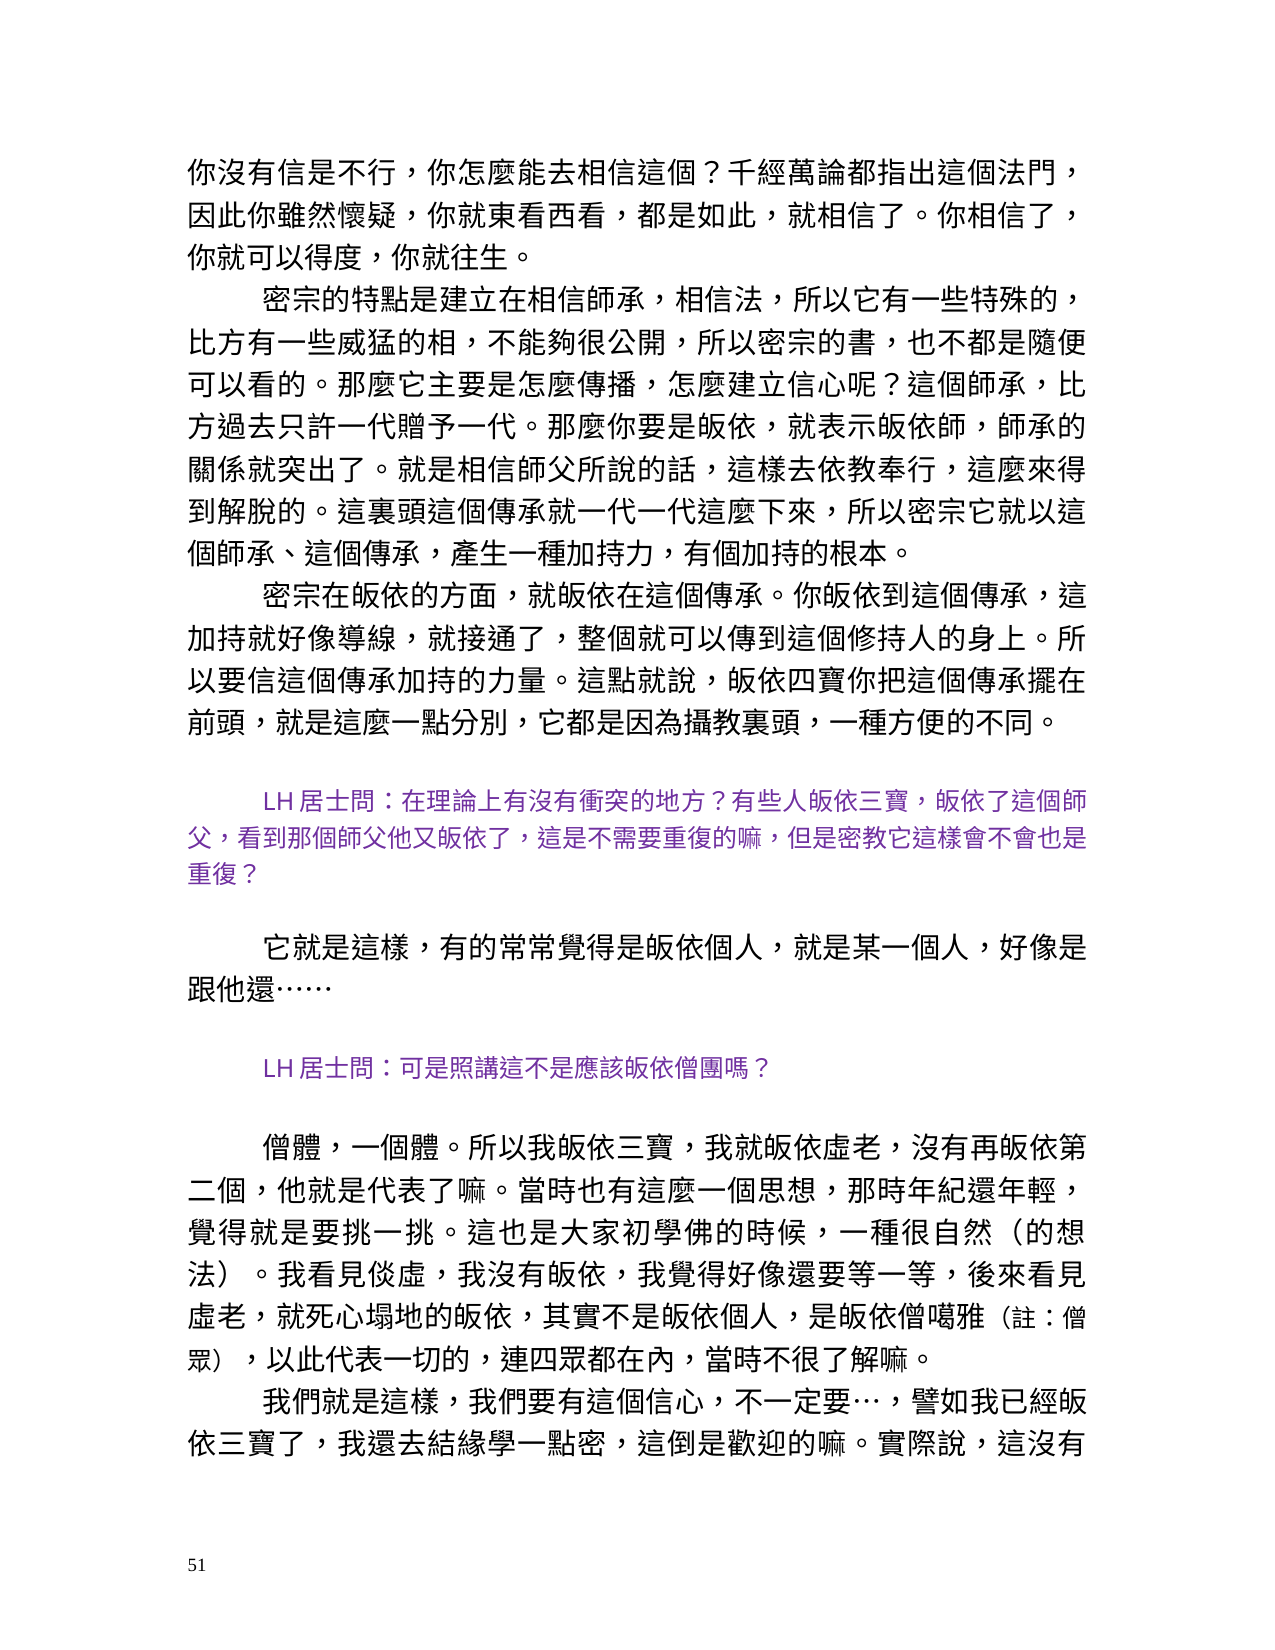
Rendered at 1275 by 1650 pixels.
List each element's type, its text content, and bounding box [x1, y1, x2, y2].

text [187, 1378, 1087, 1463]
text 密宗的特點是建立在相信師承，相信法，所以它有一些特殊的，比方有一些威猛的相，不能夠很公開，所以密宗的書，也不都是隨便可以看的。那麼它主要是怎麼傳播，怎麼建立信心呢？這個師承，比方過去只許一代贈予一代。那麼你要是皈依，就表示皈依師，師承的關係就突出了。就是相信師父所說的話，這樣去依教奉行，這麼來得到解脫的。這裏頭這個傳承就一代一代這麼下來，所以密宗它就以這個師承、這個傳承，產生一種加持力，有個加持的根本。 [187, 277, 1087, 573]
text 僧體，一個體。所以我皈依三寶，我就皈依虛老，沒有再皈依第二個，他就是代表了嘛。當時也有這麼一個思想，那時年紀還年輕，覺得就是要挑一挑。這也是大家初學佛的時候，一種很自然（的想法）。我看見倓虛，我沒有皈依，我覺得好像還要等一等，後來看見虛老，就死心塌地的皈依，其實不是皈依個人，是皈依僧噶雅（註：僧眾），以此代表一切的，連四眾都在內，當時不很了解嘛。 [187, 1125, 1087, 1378]
text LH居士問：在理論上有沒有衝突的地方？有些人皈依三寶，皈依了這個師父，看到那個師父他又皈依了，這是不需要重復的嘛，但是密教它這樣會不會也是重復？ [187, 782, 1087, 891]
text 它就是這樣，有的常常覺得是皈依個人，就是某一個人，好像是跟他還…… [187, 924, 1087, 1009]
text 密宗在皈依的方面，就皈依在這個傳承。你皈依到這個傳承，這加持就好像導線，就接通了，整個就可以傳到這個修持人的身上。所以要信這個傳承加持的力量。這點就說，皈依四寶你把這個傳承擺在前頭，就是這麼一點分別，它都是因為攝教裏頭，一種方便的不同。 [187, 573, 1087, 742]
text LH居士問：可是照講這不是應該皈依僧團嗎？ [187, 1049, 1087, 1085]
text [187, 150, 1087, 277]
